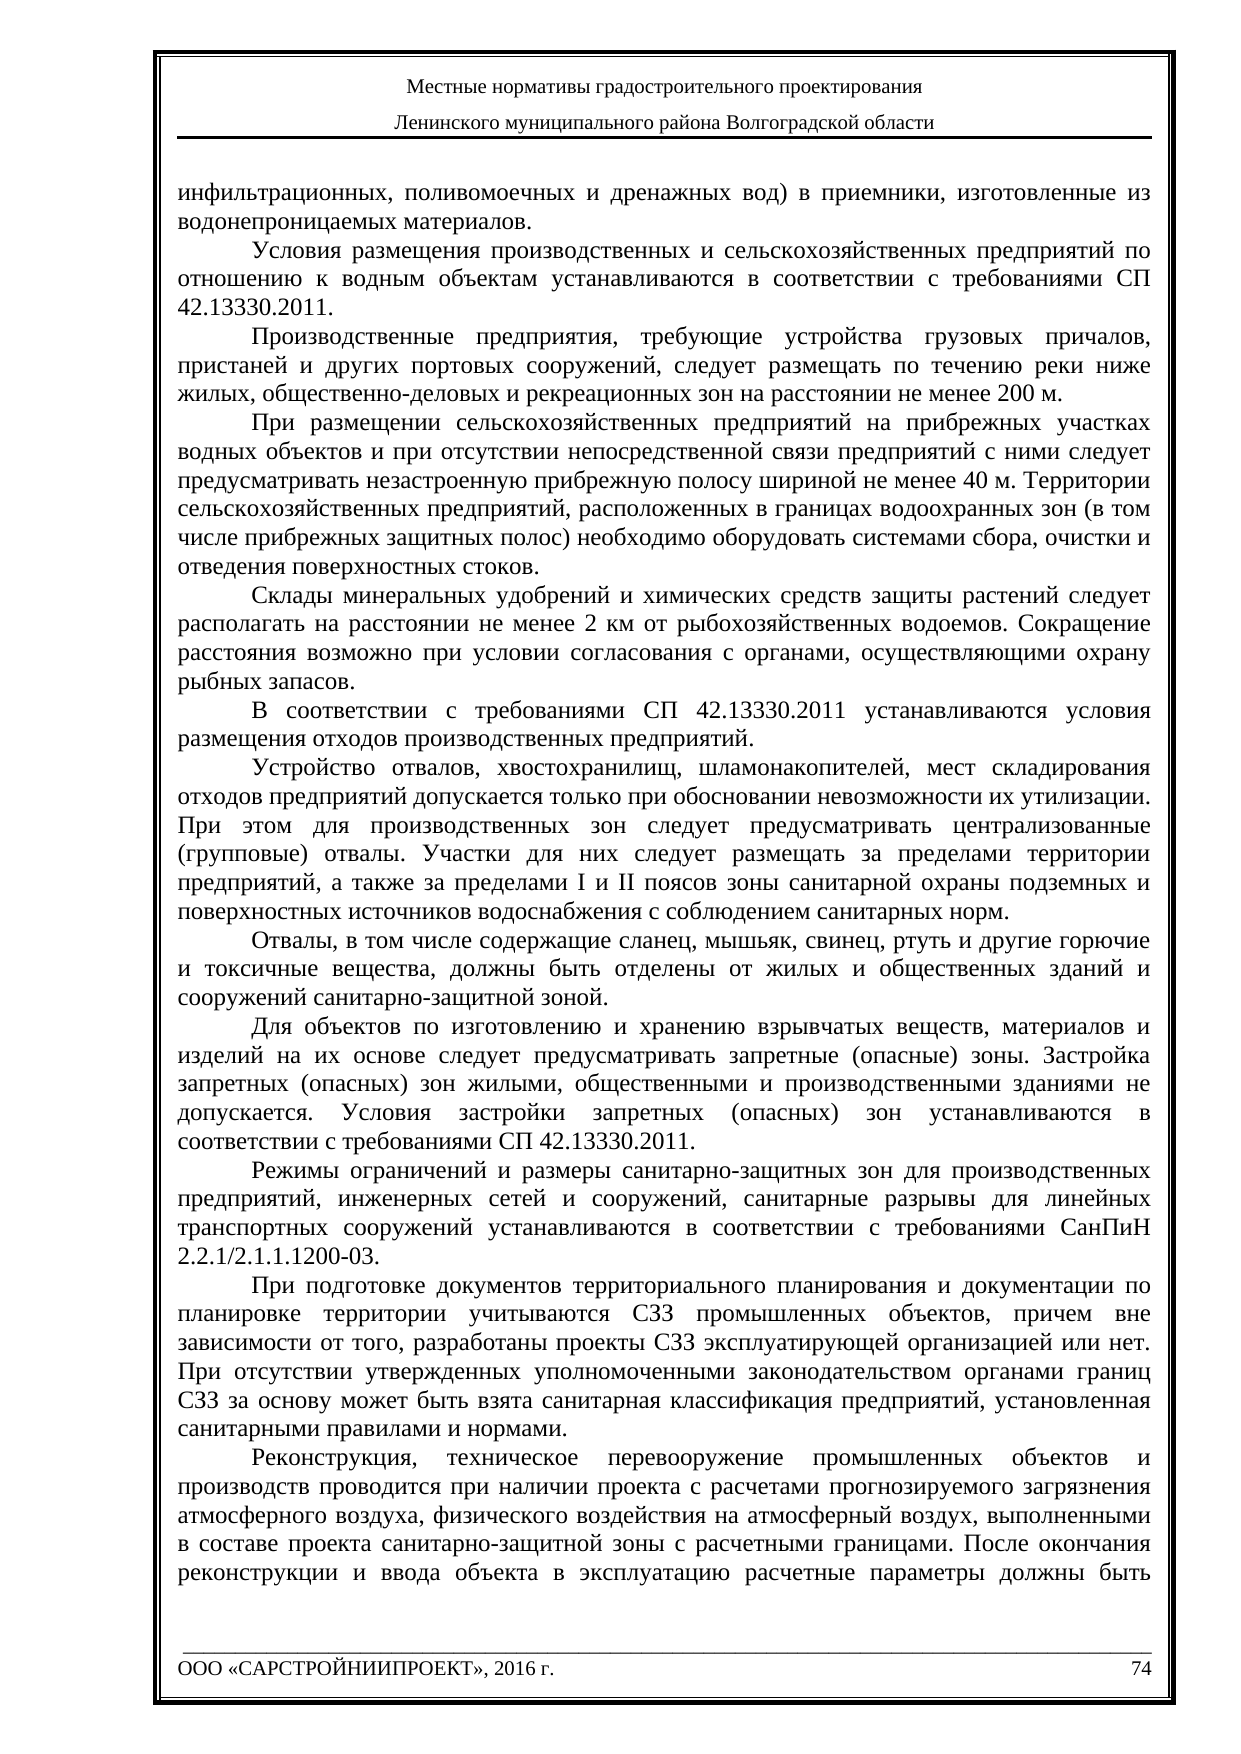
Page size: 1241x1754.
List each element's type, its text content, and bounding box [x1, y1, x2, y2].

text В соответствии с требованиями СП 42.13330.2011 устанавливаются условия размещения отходов производственных предприятий. [177, 695, 1152, 752]
text Производственные предприятия, требующие устройства грузовых причалов, пристаней и других портовых сооружений, следует размещать по течению реки ниже жилых, общественно-деловых и рекреационных зон на расстоянии не менее 200 м. [177, 321, 1152, 407]
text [177, 1442, 1152, 1586]
text Для объектов по изготовлению и хранению взрывчатых веществ, материалов и изделий на их основе следует предусматривать запретные (опасные) зоны. Застройка запретных (опасных) зон жилыми, общественными и производственными зданиями не допускается. Условия застройки запретных (опасных) зон устанавливаются в соответствии с требованиями СП 42.13330.2011. [177, 1011, 1152, 1155]
text Условия размещения производственных и сельскохозяйственных предприятий по отношению к водным объектам устанавливаются в соответствии с требованиями СП 42.13330.2011. [177, 235, 1152, 321]
text Устройство отвалов, хвостохранилищ, шламонакопителей, мест складирования отходов предприятий допускается только при обосновании невозможности их утилизации. При этом для производственных зон следует предусматривать централизованные (групповые) отвалы. Участки для них следует размещать за пределами территории предприятий, а также за пределами I и II поясов зоны санитарной охраны подземных и поверхностных источников водоснабжения с соблюдением санитарных норм. [177, 752, 1152, 925]
text Склады минеральных удобрений и химических средств защиты растений следует располагать на расстоянии не менее 2 км от рыбохозяйственных водоемов. Сокращение расстояния возможно при условии согласования с органами, осуществляющими охрану рыбных запасов. [177, 580, 1152, 695]
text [177, 177, 1152, 235]
text Режимы ограничений и размеры санитарно-защитных зон для производственных предприятий, инженерных сетей и сооружений, санитарные разрывы для линейных транспортных сооружений устанавливаются в соответствии с требованиями СанПиН 2.2.1/2.1.1.1200-03. [177, 1155, 1152, 1270]
text Отвалы, в том числе содержащие сланец, мышьяк, свинец, ртуть и другие горючие и токсичные вещества, должны быть отделены от жилых и общественных зданий и сооружений санитарно-защитной зоной. [177, 925, 1152, 1011]
text При подготовке документов территориального планирования и документации по планировке территории учитываются СЗЗ промышленных объектов, причем вне зависимости от того, разработаны проекты СЗЗ эксплуатирующей организацией или нет. При отсутствии утвержденных уполномоченными законодательством органами границ СЗЗ за основу может быть взята санитарная классификация предприятий, установленная санитарными правилами и нормами. [177, 1270, 1152, 1442]
text При размещении сельскохозяйственных предприятий на прибрежных участках водных объектов и при отсутствии непосредственной связи предприятий с ними следует предусматривать незастроенную прибрежную полосу шириной не менее 40 м. Территории сельскохозяйственных предприятий, расположенных в границах водоохранных зон (в том числе прибрежных защитных полос) необходимо оборудовать системами сбора, очистки и отведения поверхностных стоков. [177, 407, 1152, 580]
